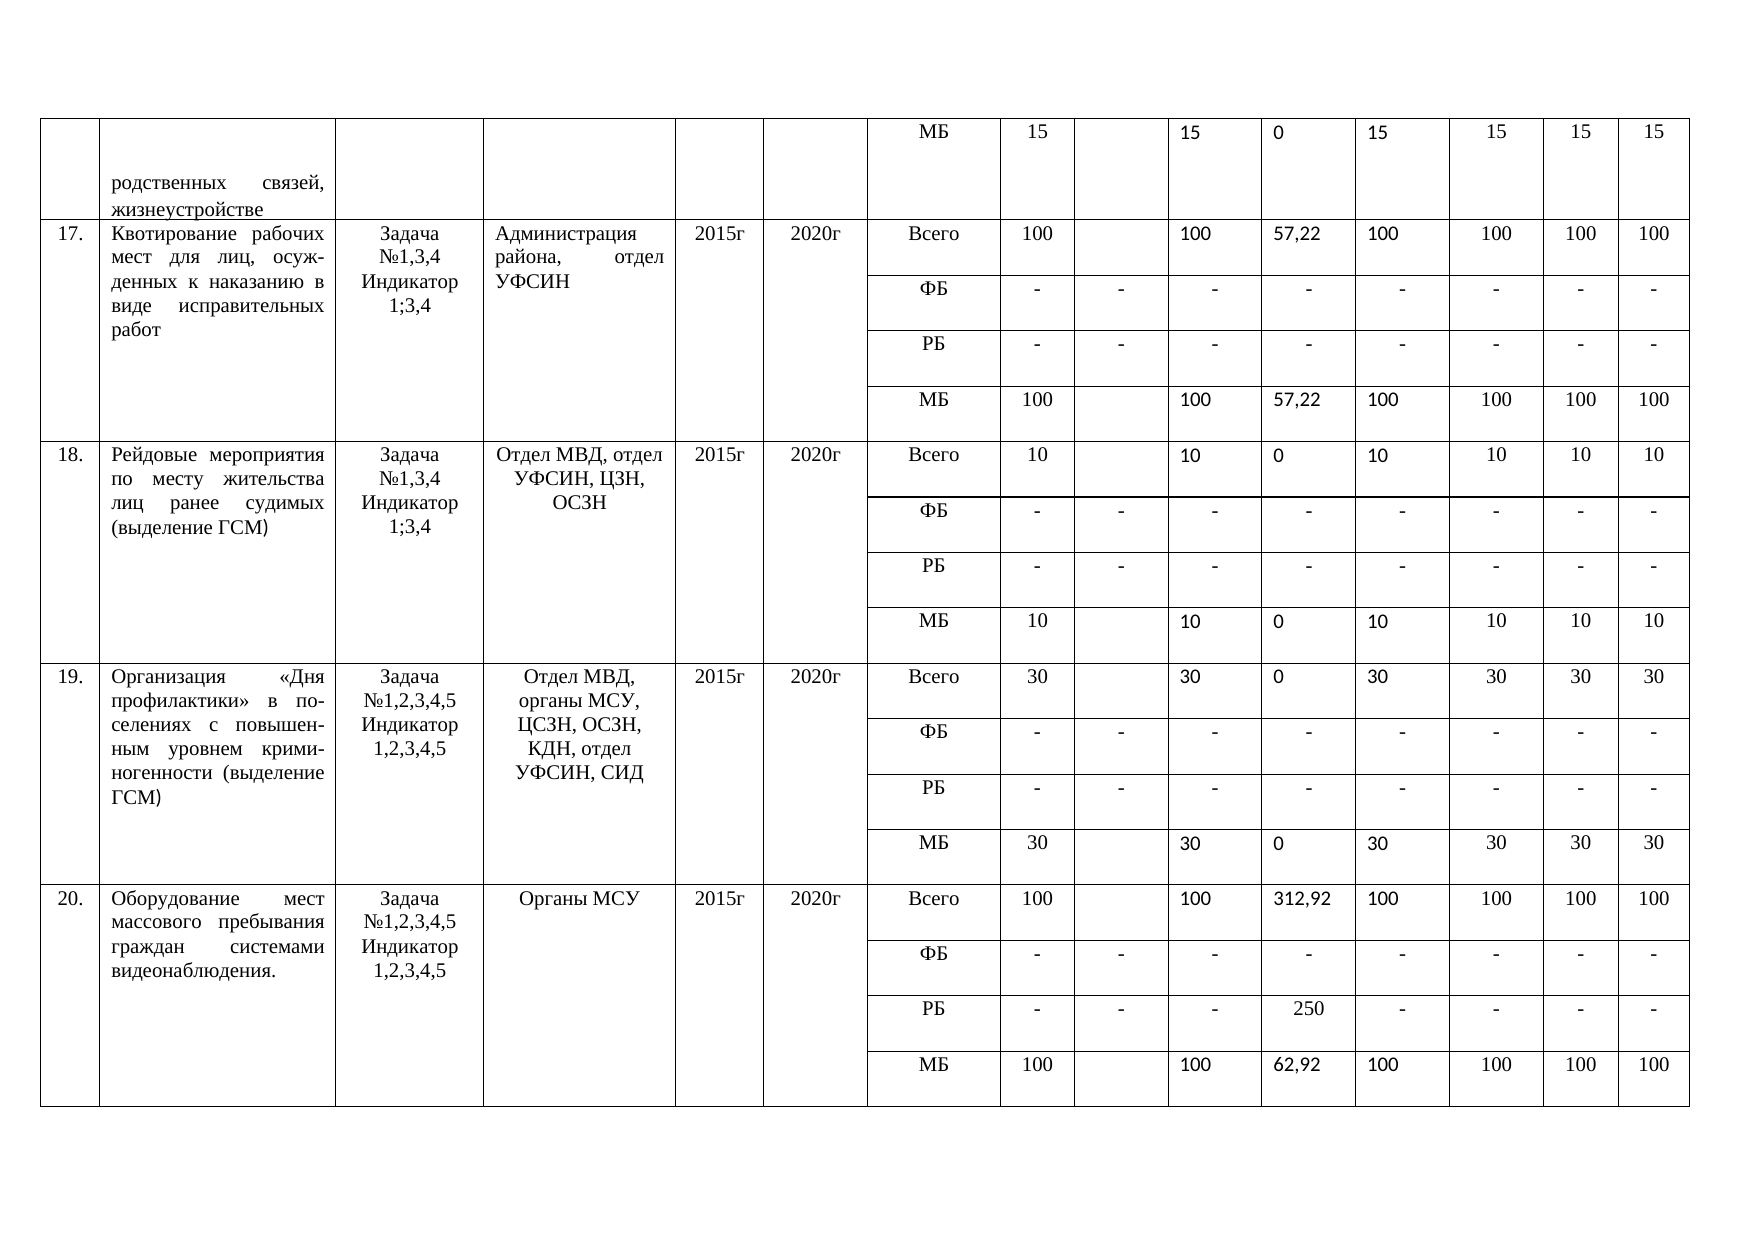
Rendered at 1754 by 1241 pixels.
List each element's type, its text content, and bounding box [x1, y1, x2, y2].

table_cell 100 [1169, 1052, 1261, 1106]
table_cell - [1075, 775, 1168, 829]
table_cell - [1001, 553, 1074, 607]
table_cell 57,22 [1262, 220, 1355, 275]
table_cell 15 [1544, 119, 1618, 219]
table_cell 100 [1169, 220, 1261, 275]
table_cell 100 [1169, 387, 1261, 441]
table_cell - [1356, 996, 1449, 1051]
table_cell 15 [1001, 119, 1074, 219]
table_cell 30 [1544, 664, 1618, 718]
table_cell - [1075, 498, 1168, 552]
table_cell - [1075, 719, 1168, 773]
table_cell 30 [1169, 830, 1261, 884]
table_cell - [1001, 276, 1074, 330]
table_cell Оборудование мест массового пребывания граждан системами видеонаблюдения. [100, 885, 335, 1106]
table_cell 18. [41, 442, 99, 663]
table_cell 15 [1169, 119, 1261, 219]
table_cell Отдел МВД, отдел УФСИН, ЦЗН, ОСЗН [484, 442, 675, 663]
table_cell [1075, 1052, 1168, 1106]
table_cell 30 [1356, 664, 1449, 718]
table_cell 100 [1450, 387, 1543, 441]
table_cell 10 [1356, 608, 1449, 663]
table_cell - [1450, 941, 1543, 995]
table_cell РБ [868, 775, 1000, 829]
table_cell 10 [1001, 442, 1074, 496]
table_cell 30 [1001, 664, 1074, 718]
table_cell 2020г [764, 220, 867, 441]
table_cell 2015г [676, 442, 763, 663]
table_cell 100 [1619, 387, 1689, 441]
table_cell 57,22 [1262, 387, 1355, 441]
table_cell 100 [1001, 387, 1074, 441]
table_cell - [1262, 775, 1355, 829]
table_cell - [1619, 996, 1689, 1051]
table_cell Отдел МВД, органы МСУ, ЦСЗН, ОСЗН, КДН, отдел УФСИН, СИД [484, 664, 675, 884]
table_cell 100 [1544, 885, 1618, 940]
table_cell 100 [1450, 885, 1543, 940]
table_cell - [1619, 941, 1689, 995]
table_cell 100 [1001, 220, 1074, 275]
table_cell Всего [868, 442, 1000, 496]
table_cell 10 [1544, 442, 1618, 496]
table_cell 10 [1544, 608, 1618, 663]
table_cell Всего [868, 664, 1000, 718]
table_cell 2020г [764, 442, 867, 663]
table_cell Рейдовые мероприятия по месту жительства лиц ранее судимых (выделение ГСМ) [100, 442, 335, 663]
table_cell [1075, 664, 1168, 718]
table_cell 2015г [676, 220, 763, 441]
table_cell - [1544, 941, 1618, 995]
table_cell 10 [1356, 442, 1449, 496]
table_cell - [1262, 719, 1355, 773]
table_cell [1075, 220, 1168, 275]
table_cell 30 [1619, 664, 1689, 718]
table_cell 30 [1169, 664, 1261, 718]
table_cell 100 [1356, 387, 1449, 441]
table_cell - [1544, 775, 1618, 829]
table_cell 2015г [676, 885, 763, 1106]
table_cell - [1262, 553, 1355, 607]
table_cell - [1356, 553, 1449, 607]
table_cell Задача №1,2,3,4,5 Индикатор 1,2,3,4,5 [336, 664, 483, 884]
table_cell 100 [1356, 1052, 1449, 1106]
table_cell - [1075, 331, 1168, 386]
table_cell [1075, 442, 1168, 496]
table_cell [1075, 387, 1168, 441]
table_cell 2015г [676, 664, 763, 884]
table_cell 30 [1544, 830, 1618, 884]
table_cell 0 [1262, 830, 1355, 884]
table_cell - [1619, 719, 1689, 773]
table_cell - [1356, 331, 1449, 386]
table_cell - [1169, 553, 1261, 607]
table_cell - [1544, 498, 1618, 552]
table_cell - [1169, 276, 1261, 330]
table_cell 100 [1619, 220, 1689, 275]
table_cell 10 [1619, 608, 1689, 663]
table_cell Администрация района, отдел УФСИН [484, 220, 675, 441]
table_cell 10 [1619, 442, 1689, 496]
table_cell 10 [1001, 608, 1074, 663]
table_cell - [1450, 775, 1543, 829]
table_cell 10 [1450, 442, 1543, 496]
table_cell 17. [41, 220, 99, 441]
table_cell [1075, 608, 1168, 663]
table_cell ФБ [868, 498, 1000, 552]
table_cell 250 [1262, 996, 1355, 1051]
table_cell РБ [868, 553, 1000, 607]
table_cell Всего [868, 220, 1000, 275]
table_cell - [1001, 331, 1074, 386]
table_cell Всего [868, 885, 1000, 940]
table_cell 19. [41, 664, 99, 884]
table_cell [1075, 119, 1168, 219]
table_cell 62,92 [1262, 1052, 1355, 1106]
table_cell - [1356, 775, 1449, 829]
table_cell - [1450, 498, 1543, 552]
table_cell - [1544, 553, 1618, 607]
table_cell - [1619, 331, 1689, 386]
table_cell - [1001, 996, 1074, 1051]
table_cell 100 [1001, 1052, 1074, 1106]
table_cell Задача №1,3,4 Индикатор 1;3,4 [336, 442, 483, 663]
table_cell - [1169, 775, 1261, 829]
table_cell 30 [1450, 830, 1543, 884]
table_cell 100 [1450, 220, 1543, 275]
table_cell - [1450, 996, 1543, 1051]
table_cell МБ [868, 1052, 1000, 1106]
table_cell - [1619, 775, 1689, 829]
table_cell 20. [41, 885, 99, 1106]
table_cell 10 [1169, 442, 1261, 496]
table_cell 30 [1356, 830, 1449, 884]
table_cell 100 [1356, 885, 1449, 940]
table_cell - [1262, 276, 1355, 330]
table_cell 2020г [764, 664, 867, 884]
table_cell 0 [1262, 608, 1355, 663]
table_cell - [1450, 719, 1543, 773]
table_cell 0 [1262, 664, 1355, 718]
table_cell - [1169, 331, 1261, 386]
table_cell МБ [868, 387, 1000, 441]
table_cell МБ [868, 608, 1000, 663]
table_cell 100 [1169, 885, 1261, 940]
table_cell - [1075, 996, 1168, 1051]
table_cell 312,92 [1262, 885, 1355, 940]
table_cell МБ [868, 119, 1000, 219]
table_cell 100 [1450, 1052, 1543, 1106]
table_cell ФБ [868, 719, 1000, 773]
table_cell 30 [1619, 830, 1689, 884]
table_cell 100 [1356, 220, 1449, 275]
table_cell - [1169, 498, 1261, 552]
table_cell 100 [1544, 220, 1618, 275]
table_cell - [1075, 276, 1168, 330]
table_cell - [1450, 553, 1543, 607]
table_cell - [1169, 719, 1261, 773]
table_cell Организация «Дня профилактики» в поселениях с повышенным уровнем криминогенности (выделение ГСМ) [100, 664, 335, 884]
table_cell РБ [868, 996, 1000, 1051]
table_cell - [1075, 941, 1168, 995]
table_cell 100 [1619, 1052, 1689, 1106]
table_cell 0 [1262, 119, 1355, 219]
table_cell - [1356, 719, 1449, 773]
table_cell 100 [1544, 387, 1618, 441]
table_cell Квотирование рабочих мест для лиц, осужденных к наказанию в виде исправительных работ [100, 220, 335, 441]
table_cell 15 [1356, 119, 1449, 219]
table_cell ФБ [868, 941, 1000, 995]
table_cell - [1001, 941, 1074, 995]
table_cell Задача №1,2,3,4,5 Индикатор 1,2,3,4,5 [336, 885, 483, 1106]
table_cell - [1001, 719, 1074, 773]
table_cell - [1356, 498, 1449, 552]
table_cell - [1544, 331, 1618, 386]
table_cell 10 [1169, 608, 1261, 663]
table_cell - [1001, 775, 1074, 829]
table_cell 0 [1262, 442, 1355, 496]
table_cell - [1619, 498, 1689, 552]
table_cell 100 [1544, 1052, 1618, 1106]
table_cell - [1075, 553, 1168, 607]
table_cell Задача №1,3,4 Индикатор 1;3,4 [336, 220, 483, 441]
table_cell - [1450, 276, 1543, 330]
table_cell РБ [868, 331, 1000, 386]
table_cell - [1262, 941, 1355, 995]
table_cell [1075, 885, 1168, 940]
table_cell - [1544, 719, 1618, 773]
table_cell 30 [1450, 664, 1543, 718]
table_cell 15 [1619, 119, 1689, 219]
table_cell ФБ [868, 276, 1000, 330]
table_cell - [1450, 331, 1543, 386]
table_cell - [1356, 941, 1449, 995]
table_cell [1075, 830, 1168, 884]
table_cell 100 [1001, 885, 1074, 940]
table_cell - [1544, 276, 1618, 330]
table_cell 10 [1450, 608, 1543, 663]
table_cell - [1169, 996, 1261, 1051]
table_cell МБ [868, 830, 1000, 884]
table_cell - [1356, 276, 1449, 330]
table_cell - [1619, 276, 1689, 330]
table_cell - [1262, 498, 1355, 552]
table_cell - [1262, 331, 1355, 386]
table_cell - [1544, 996, 1618, 1051]
table_cell - [1001, 498, 1074, 552]
table_cell 2020г [764, 885, 867, 1106]
table_cell - [1619, 553, 1689, 607]
table_cell 100 [1619, 885, 1689, 940]
table_cell 30 [1001, 830, 1074, 884]
table_cell Органы МСУ [484, 885, 675, 1106]
table_cell 15 [1450, 119, 1543, 219]
table_cell - [1169, 941, 1261, 995]
